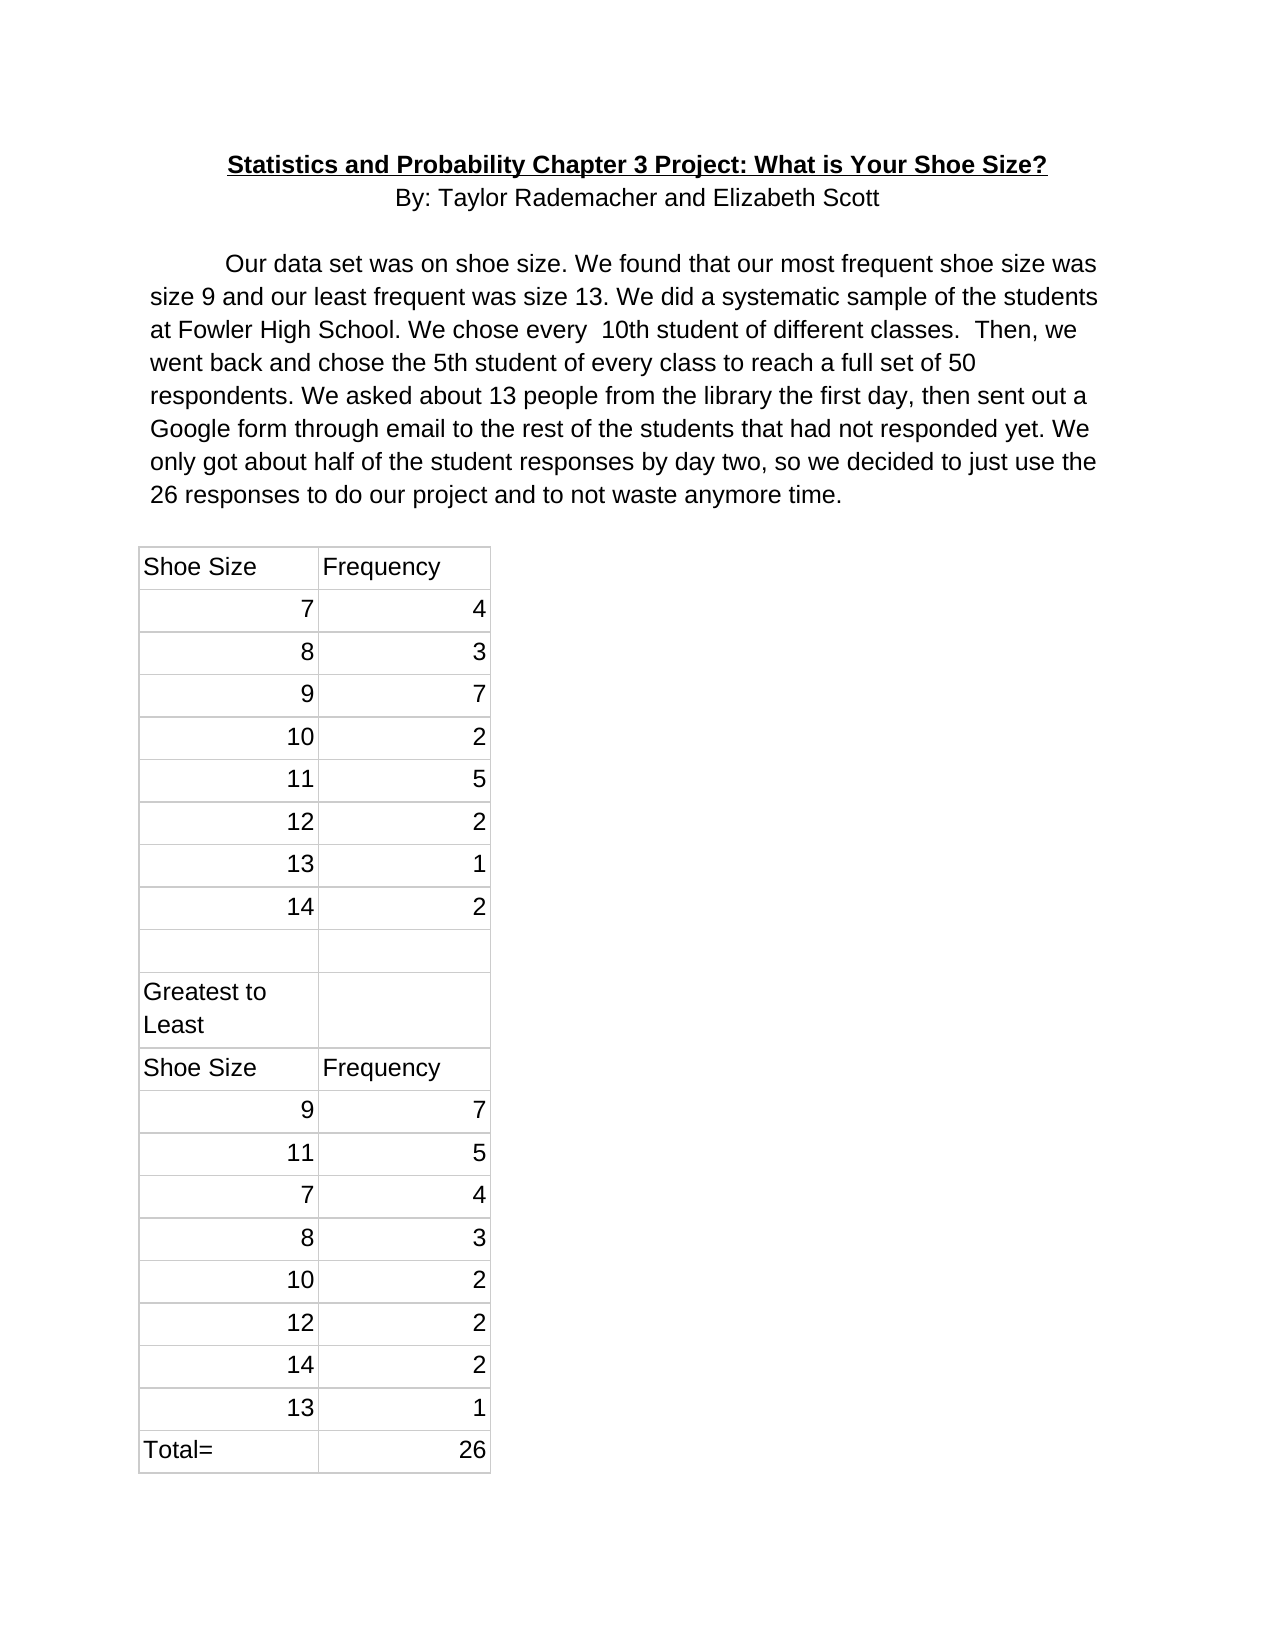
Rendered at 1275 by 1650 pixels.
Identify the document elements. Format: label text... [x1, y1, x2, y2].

table_cell Frequency [319, 1049, 490, 1090]
table_cell 10 [140, 718, 318, 759]
table_cell 12 [140, 1304, 318, 1345]
table_header Frequency [319, 548, 490, 589]
table_cell 9 [140, 675, 318, 716]
table_cell 2 [319, 1304, 490, 1345]
table_cell 1 [319, 845, 490, 886]
table_cell 12 [140, 803, 318, 844]
table_cell 3 [319, 1219, 490, 1260]
table_cell 13 [140, 1389, 318, 1430]
table_cell 5 [319, 760, 490, 801]
table_cell 11 [140, 1134, 318, 1175]
table_cell 26 [319, 1431, 490, 1472]
table_cell [319, 973, 490, 1047]
table_cell 10 [140, 1261, 318, 1302]
table_cell 3 [319, 633, 490, 674]
table_cell [140, 930, 318, 972]
table_cell 2 [319, 803, 490, 844]
table_cell 7 [140, 1176, 318, 1217]
table_cell 8 [140, 1219, 318, 1260]
table_cell 7 [319, 1091, 490, 1132]
table_cell 9 [140, 1091, 318, 1132]
table_cell 14 [140, 1346, 318, 1387]
table_cell 2 [319, 1346, 490, 1387]
table_cell Greatest to Least [140, 973, 318, 1047]
table_cell 4 [319, 590, 490, 631]
table_cell 14 [140, 888, 318, 929]
table_cell 7 [140, 590, 318, 631]
table_cell 2 [319, 1261, 490, 1302]
table_cell 4 [319, 1176, 490, 1217]
text Our data set was on shoe size. We found that our most frequent shoe size was size 9 and our least frequent was size 13. We did a systematic sample of the students at Fowler High School. We chose every 10th student of different classes. Then, we went back and chose the 5th student of every class to reach a full set of 50 respondents. We asked about 13 people from the library the first day, then sent out a Google form through email to the rest of the students that had not responded yet. We only got about half of the student responses by day two, so we decided to just use the 26 responses to do our project and to not waste anymore time. [150, 249, 1125, 509]
table_cell 2 [319, 718, 490, 759]
table_cell Shoe Size [140, 1049, 318, 1090]
table_cell 13 [140, 845, 318, 886]
table_cell 7 [319, 675, 490, 716]
table_cell 8 [140, 633, 318, 674]
table_cell 1 [319, 1389, 490, 1430]
table_header Shoe Size [140, 548, 318, 589]
table_cell 5 [319, 1134, 490, 1175]
table_cell 2 [319, 888, 490, 929]
table_cell 11 [140, 760, 318, 801]
text Statistics and Probability Chapter 3 Project: What is Your Shoe Size? [150, 150, 1125, 179]
text By: Taylor Rademacher and Elizabeth Scott [150, 183, 1125, 212]
table_cell [319, 930, 490, 972]
table_cell Total= [140, 1431, 318, 1472]
